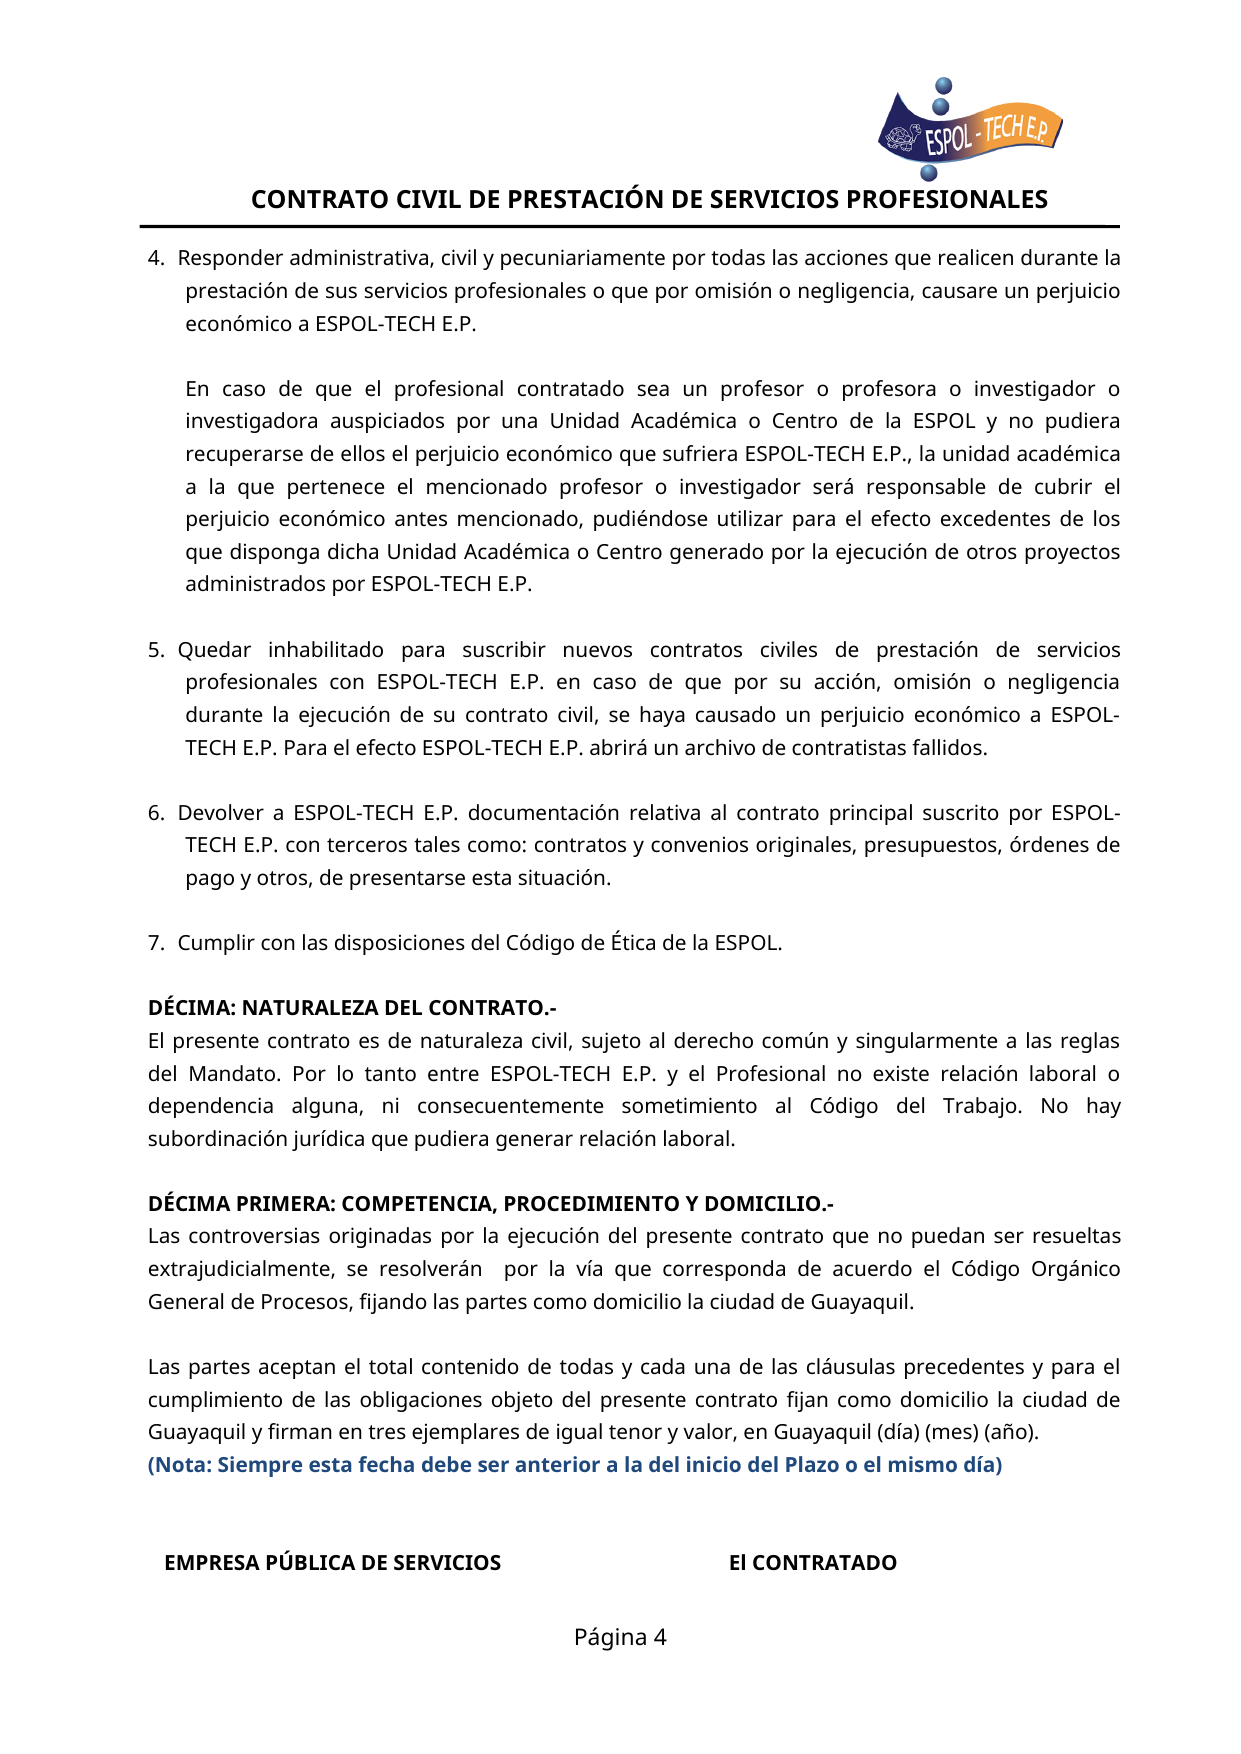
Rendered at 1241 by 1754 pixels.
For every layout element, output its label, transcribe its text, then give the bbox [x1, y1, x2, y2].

list Quedar inhabilitado para suscribir nuevos contratos civiles de prestación de servicios profesionales con ESPOL-TECH E.P. en caso de que por su acción, omisión o negligencia durante la ejecución de su contrato civil, se haya causado un perjuicio económico a ESPOL-TECH E.P. Para el efecto ESPOL-TECH E.P. abrirá un archivo de contratistas fallidos. [148, 635, 1122, 761]
text (Nota: Siempre esta fecha debe ser anterior a la del inicio del Plazo o el mismo día) [148, 1450, 1122, 1478]
text DÉCIMA: NATURALEZA DEL CONTRATO.- [148, 993, 1122, 1022]
text Las partes aceptan el total contenido de todas y cada una de las cláusulas precedentes y para el cumplimiento de las obligaciones objeto del presente contrato fijan como domicilio la ciudad de Guayaquil y firman en tres ejemplares de igual tenor y valor, en Guayaquil (día) (mes) (año). [148, 1352, 1122, 1446]
list Responder administrativa, civil y pecuniariamente por todas las acciones que realicen durante la prestación de sus servicios profesionales o que por omisión o negligencia, causare un perjuicio económico a ESPOL-TECH E.P. [148, 243, 1122, 337]
list Cumplir con las disposiciones del Código de Ética de la ESPOL. [148, 928, 1122, 957]
text DÉCIMA PRIMERA: COMPETENCIA, PROCEDIMIENTO Y DOMICILIO.- [148, 1189, 1122, 1217]
list Devolver a ESPOL-TECH E.P. documentación relativa al contrato principal suscrito por ESPOL-TECH E.P. con terceros tales como: contratos y convenios originales, presupuestos, órdenes de pago y otros, de presentarse esta situación. [148, 798, 1122, 891]
text El presente contrato es de naturaleza civil, sujeto al derecho común y singularmente a las reglas del Mandato. Por lo tanto entre ESPOL-TECH E.P. y el Profesional no existe relación laboral o dependencia alguna, ni consecuentemente sometimiento al Código del Trabajo. No hay subordinación jurídica que pudiera generar relación laboral. [148, 1026, 1122, 1152]
text Las controversias originadas por la ejecución del presente contrato que no puedan ser resueltas extrajudicialmente, se resolverán por la vía que corresponda de acuerdo el Código Orgánico General de Procesos, fijando las partes como domicilio la ciudad de Guayaquil. [148, 1222, 1122, 1315]
picture [877, 76, 1064, 182]
text EMPRESA PÚBLICA DE SERVICIOS El CONTRATADO [148, 1548, 1122, 1576]
text En caso de que el profesional contratado sea un profesor o profesora o investigador o investigadora auspiciados por una Unidad Académica o Centro de la ESPOL y no pudiera recuperarse de ellos el perjuicio económico que sufriera ESPOL-TECH E.P., la unidad académica a la que pertenece el mencionado profesor o investigador será responsable de cubrir el perjuicio económico antes mencionado, pudiéndose utilizar para el efecto excedentes de los que disponga dicha Unidad Académica o Centro generado por la ejecución de otros proyectos administrados por ESPOL-TECH E.P. [185, 374, 1122, 598]
